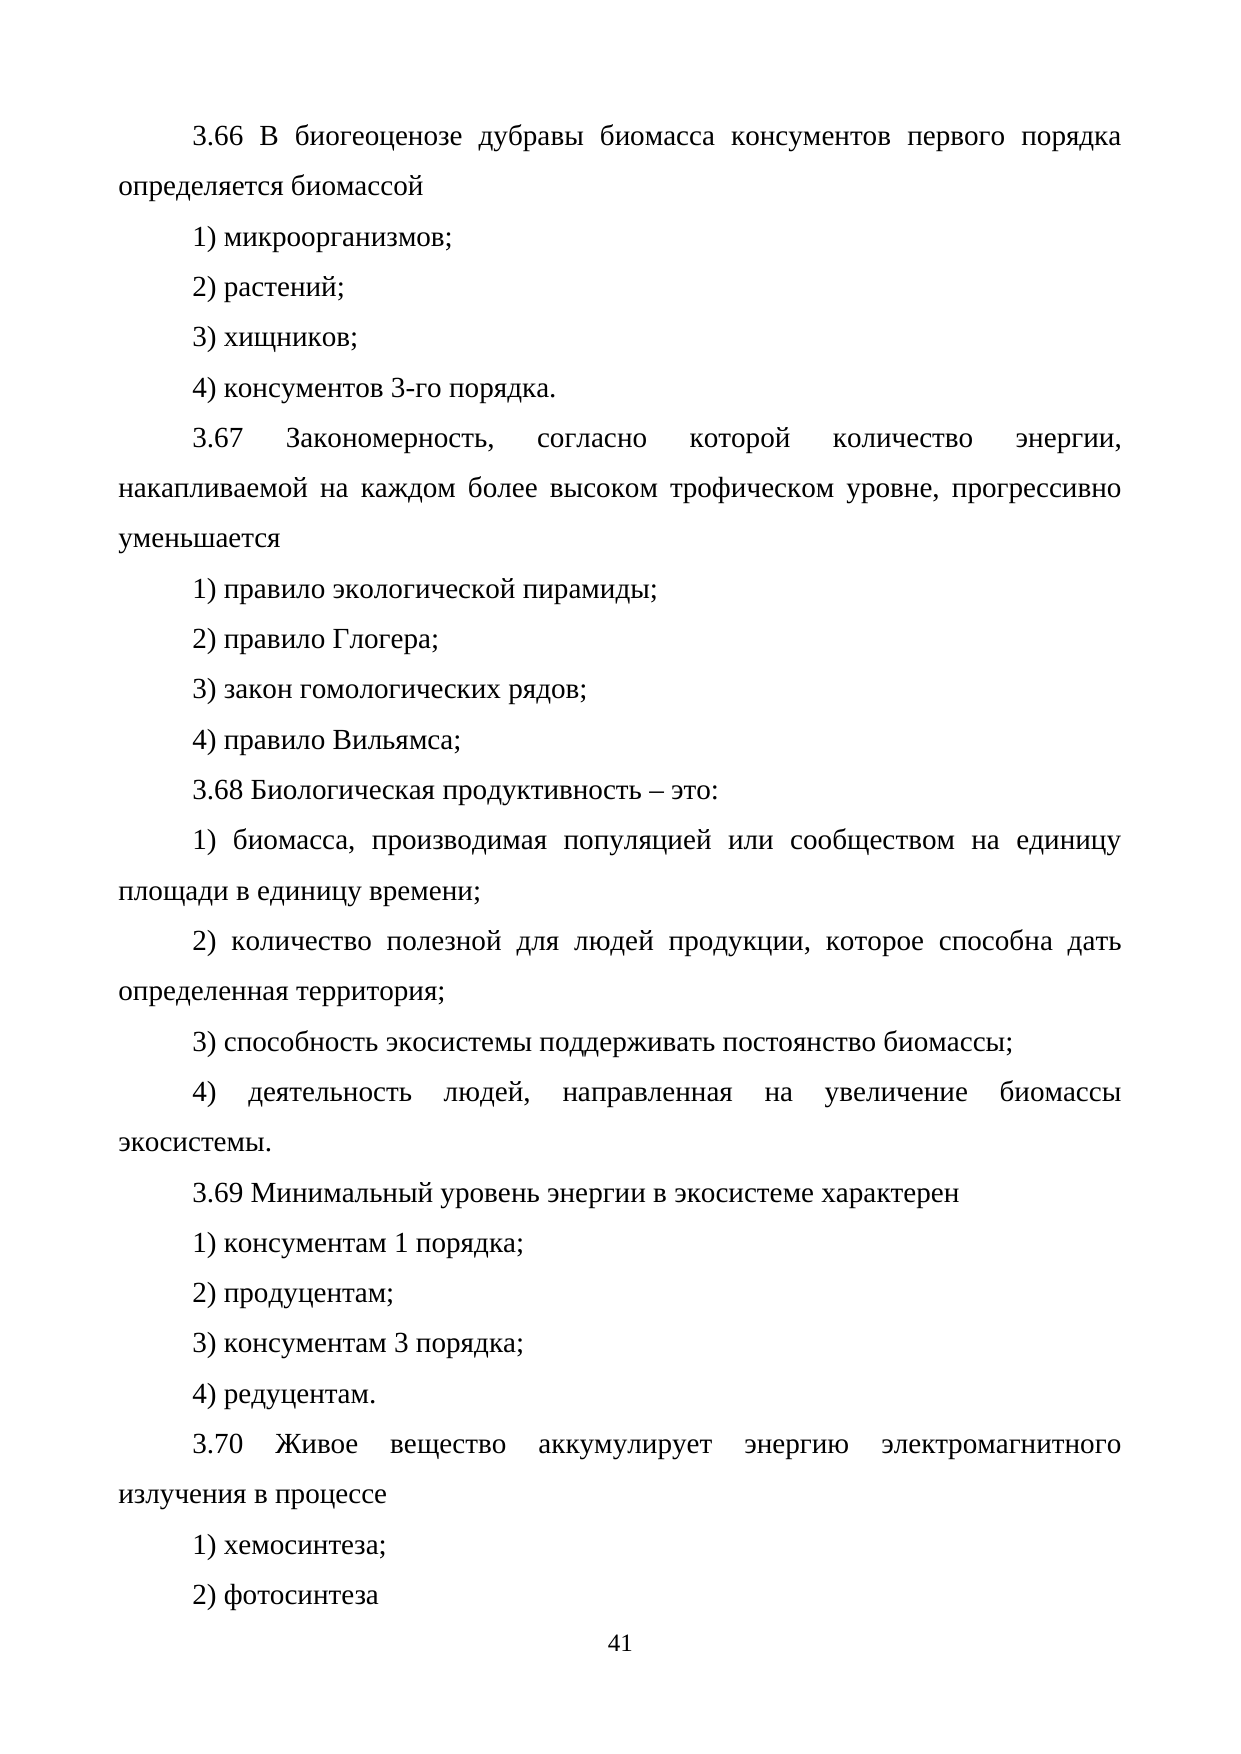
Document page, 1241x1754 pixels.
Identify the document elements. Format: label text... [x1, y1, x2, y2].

text 2) растений; [118, 269, 1122, 303]
text 4) деятельность людей, направленная на увеличение биомассы экосистемы. [118, 1074, 1122, 1158]
text 3) закон гомологических рядов; [118, 672, 1122, 705]
text 1) правило экологической пирамиды; [118, 571, 1122, 604]
text 1) микроорганизмов; [118, 219, 1122, 252]
text 2) фотосинтеза [118, 1577, 1122, 1611]
text 3.66 В биогеоценозе дубравы биомасса консументов первого порядка определяется биомассой [118, 118, 1122, 202]
text 3) консументам 3 порядка; [118, 1326, 1122, 1359]
text 2) количество полезной для людей продукции, которое способна дать определенная территория; [118, 923, 1122, 1007]
text 3) хищников; [118, 319, 1122, 353]
text 3) способность экосистемы поддерживать постоянство биомассы; [118, 1024, 1122, 1057]
text 2) продуцентам; [118, 1275, 1122, 1309]
text 1) консументам 1 порядка; [118, 1225, 1122, 1258]
text 1) биомасса, производимая популяцией или сообществом на единицу площади в единицу времени; [118, 822, 1122, 906]
text 1) хемосинтеза; [118, 1527, 1122, 1560]
text 3.70 Живое вещество аккумулирует энергию электромагнитного излучения в процессе [118, 1426, 1122, 1510]
text 2) правило Глогера; [118, 621, 1122, 655]
text 3.67 Закономерность, согласно которой количество энергии, накапливаемой на каждом более высоком трофическом уровне, прогрессивно уменьшается [118, 420, 1122, 554]
text 4) редуцентам. [118, 1376, 1122, 1409]
text 4) правило Вильямса; [118, 722, 1122, 755]
text 4) консументов 3-го порядка. [118, 370, 1122, 403]
text 3.68 Биологическая продуктивность – это: [118, 772, 1122, 806]
text 3.69 Минимальный уровень энергии в экосистеме характерен [118, 1175, 1122, 1208]
